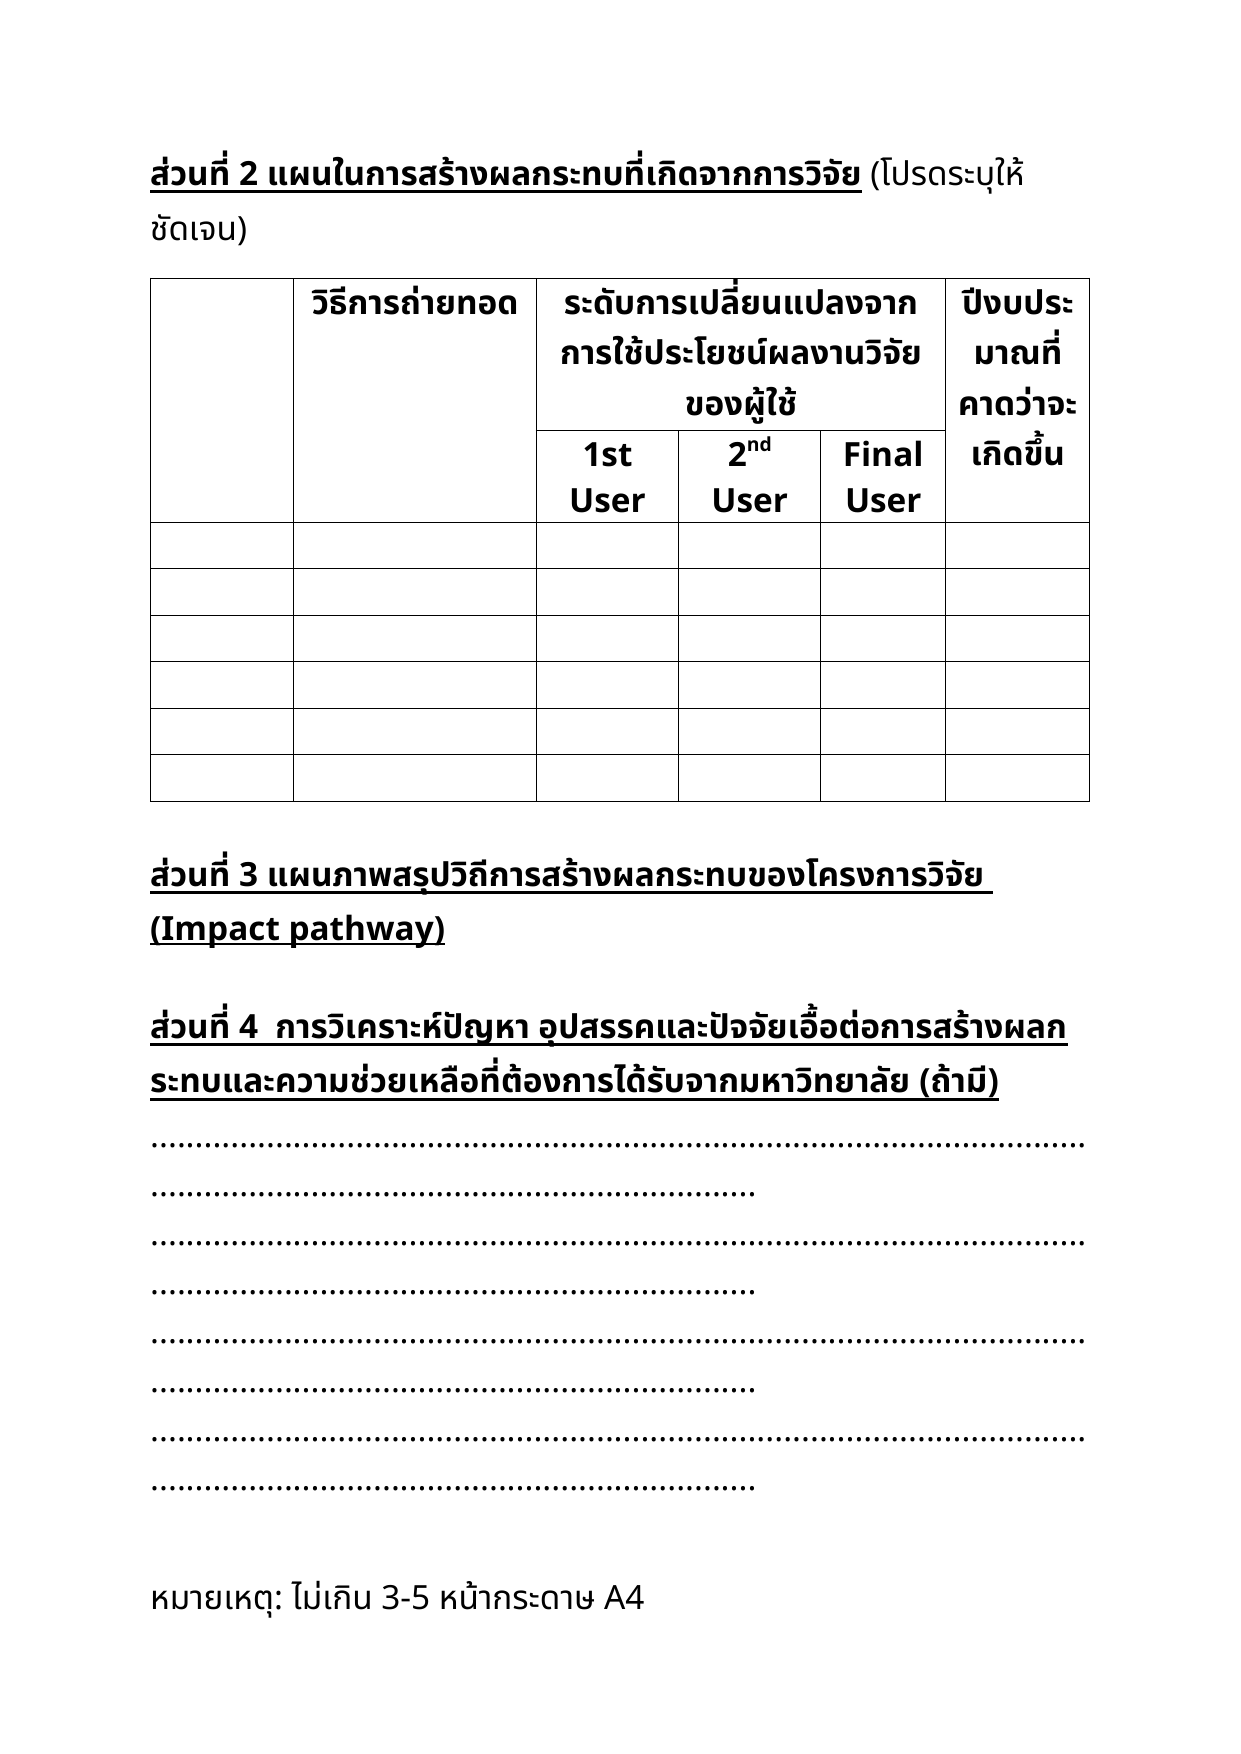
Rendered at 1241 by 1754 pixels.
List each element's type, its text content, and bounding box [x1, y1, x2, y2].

table_cell [151, 569, 293, 615]
table_cell [151, 755, 293, 801]
table_cell [821, 755, 945, 801]
table_cell [294, 755, 536, 801]
table_cell [151, 709, 293, 754]
table_cell [294, 709, 536, 754]
table_cell [537, 709, 678, 754]
table_cell [679, 662, 820, 708]
table_cell [821, 569, 945, 615]
table_cell [679, 523, 820, 568]
table_cell [821, 523, 945, 568]
table_cell [821, 616, 945, 661]
text ส่วนที่ 2 แผนในการสร้างผลกระทบที่เกิดจากการวิจัย (โปรดระบุให้ชัดเจน) [150, 150, 1090, 255]
table_cell [537, 662, 678, 708]
table_cell [294, 523, 536, 568]
table_cell [946, 569, 1089, 615]
table_cell [294, 569, 536, 615]
table_cell [946, 616, 1089, 661]
table_cell [679, 569, 820, 615]
text ส่วนที่ 3 แผนภาพสรุปวิถีการสร้างผลกระทบของโครงการวิจัย (Impact pathway) [150, 851, 1090, 950]
table_cell [946, 523, 1089, 568]
table_cell [151, 523, 293, 568]
table_cell [151, 616, 293, 661]
table_cell [946, 662, 1089, 708]
table_header [151, 279, 293, 522]
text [150, 1406, 1090, 1500]
table_cell [537, 569, 678, 615]
table_cell [679, 616, 820, 661]
table_cell [821, 662, 945, 708]
table_cell [821, 709, 945, 754]
table_cell [679, 755, 820, 801]
table_cell [679, 709, 820, 754]
table_cell 2nd User [679, 431, 820, 522]
table_cell [294, 662, 536, 708]
table_header วิธีการถ่ายทอด [294, 279, 536, 522]
table_cell Final User [821, 431, 945, 522]
table_header ปีงบประมาณที่คาดว่าจะเกิดขึ้น [946, 279, 1089, 522]
table_cell [294, 616, 536, 661]
text ส่วนที่ 4 การวิเคราะห์ปัญหา อุปสรรคและปัจจัยเอื้อต่อการสร้างผลกระทบและความช่วยเหลือที่ต้องการได้รับจากมหาวิทยาลัย (ถ้ามี) [150, 1003, 1090, 1108]
table_cell [946, 709, 1089, 754]
table_header ระดับการเปลี่ยนแปลงจากการใช้ประโยชน์ผลงานวิจัยของผู้ใช้ [537, 279, 945, 430]
table_cell [537, 616, 678, 661]
table_cell [946, 755, 1089, 801]
table_cell 1st User [537, 431, 678, 522]
table_cell [537, 755, 678, 801]
table_cell [151, 662, 293, 708]
table_cell [537, 523, 678, 568]
